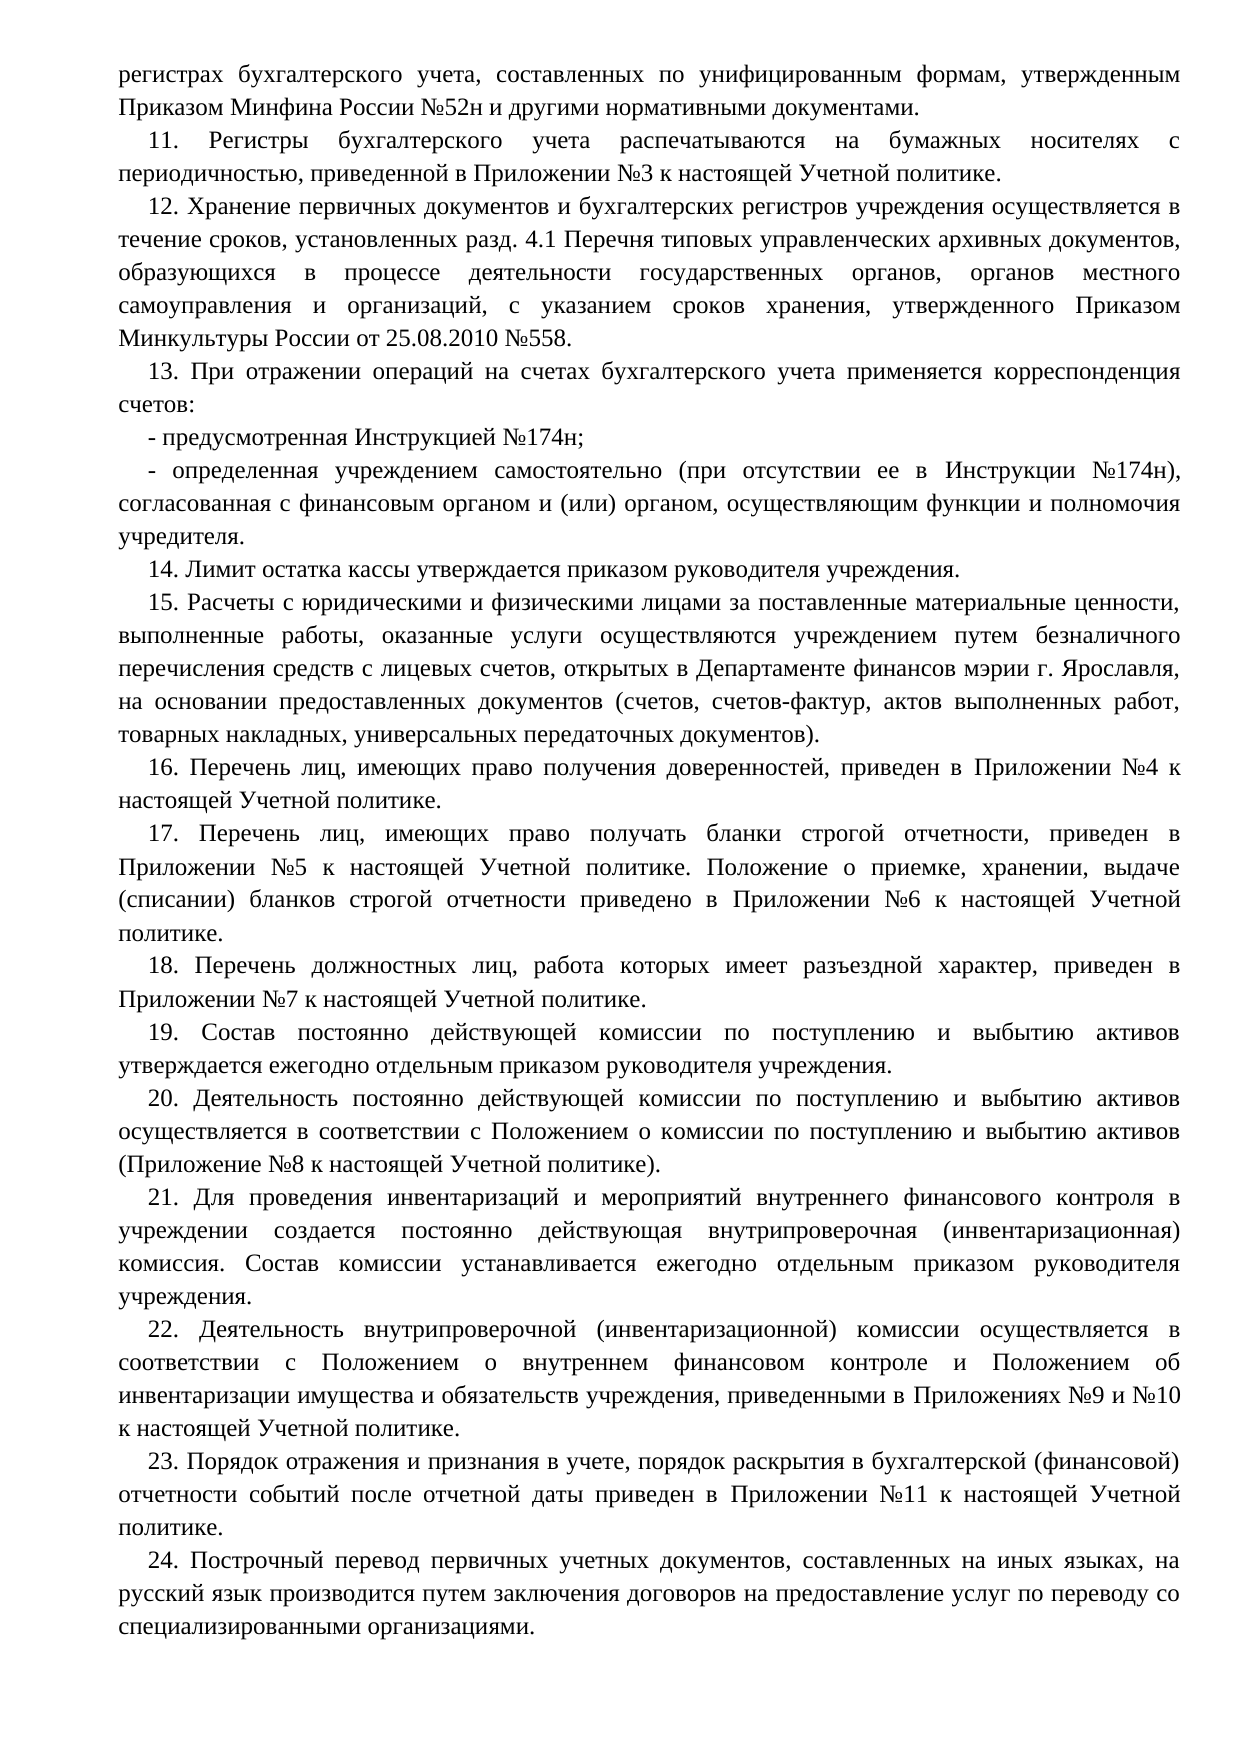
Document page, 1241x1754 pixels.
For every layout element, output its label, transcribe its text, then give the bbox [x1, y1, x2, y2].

text 24. Построчный перевод первичных учетных документов, составленных на иных языках, на русский язык производится путем заключения договоров на предоставление услуг по переводу со специализированными организациями. [118, 1545, 1181, 1640]
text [118, 59, 1181, 121]
text 11. Регистры бухгалтерского учета распечатываются на бумажных носителях с периодичностью, приведенной в Приложении №3 к настоящей Учетной политике. [118, 125, 1181, 187]
text 23. Порядок отражения и признания в учете, порядок раскрытия в бухгалтерской (финансовой) отчетности событий после отчетной даты приведен в Приложении №11 к настоящей Учетной политике. [118, 1446, 1181, 1541]
text - определенная учреждением самостоятельно (при отсутствии ее в Инструкции №174н), согласованная с финансовым органом и (или) органом, осуществляющим функции и полномочия учредителя. [118, 455, 1181, 550]
text 13. При отражении операций на счетах бухгалтерского учета применяется корреспонденция счетов: [118, 356, 1181, 418]
text 21. Для проведения инвентаризаций и мероприятий внутреннего финансового контроля в учреждении создается постоянно действующая внутрипроверочная (инвентаризационная) комиссия. Состав комиссии устанавливается ежегодно отдельным приказом руководителя учреждения. [118, 1182, 1181, 1309]
text 16. Перечень лиц, имеющих право получения доверенностей, приведен в Приложении №4 к настоящей Учетной политике. [118, 752, 1181, 814]
text 18. Перечень должностных лиц, работа которых имеет разъездной характер, приведен в Приложении №7 к настоящей Учетной политике. [118, 951, 1181, 1012]
text 14. Лимит остатка кассы утверждается приказом руководителя учреждения. [118, 554, 1181, 583]
text 22. Деятельность внутрипроверочной (инвентаризационной) комиссии осуществляется в соответствии с Положением о внутреннем финансовом контроле и Положением об инвентаризации имущества и обязательств учреждения, приведенными в Приложениях №9 и №10 к настоящей Учетной политике. [118, 1314, 1181, 1442]
text - предусмотренная Инструкцией №174н; [118, 422, 1181, 451]
text 15. Расчеты с юридическими и физическими лицами за поставленные материальные ценности, выполненные работы, оказанные услуги осуществляются учреждением путем безналичного перечисления средств с лицевых счетов, открытых в Департаменте финансов мэрии г. Ярославля, на основании предоставленных документов (счетов, счетов-фактур, актов выполненных работ, товарных накладных, универсальных передаточных документов). [118, 587, 1181, 748]
text 17. Перечень лиц, имеющих право получать бланки строгой отчетности, приведен в Приложении №5 к настоящей Учетной политике. Положение о приемке, хранении, выдаче (списании) бланков строгой отчетности приведено в Приложении №6 к настоящей Учетной политике. [118, 818, 1181, 946]
text 12. Хранение первичных документов и бухгалтерских регистров учреждения осуществляется в течение сроков, установленных разд. 4.1 Перечня типовых управленческих архивных документов, образующихся в процессе деятельности государственных органов, органов местного самоуправления и организаций, с указанием сроков хранения, утвержденного Приказом Минкультуры России от 25.08.2010 №558. [118, 191, 1181, 352]
text 19. Состав постоянно действующей комиссии по поступлению и выбытию активов утверждается ежегодно отдельным приказом руководителя учреждения. [118, 1017, 1181, 1078]
text 20. Деятельность постоянно действующей комиссии по поступлению и выбытию активов осуществляется в соответствии с Положением о комиссии по поступлению и выбытию активов (Приложение №8 к настоящей Учетной политике). [118, 1083, 1181, 1177]
